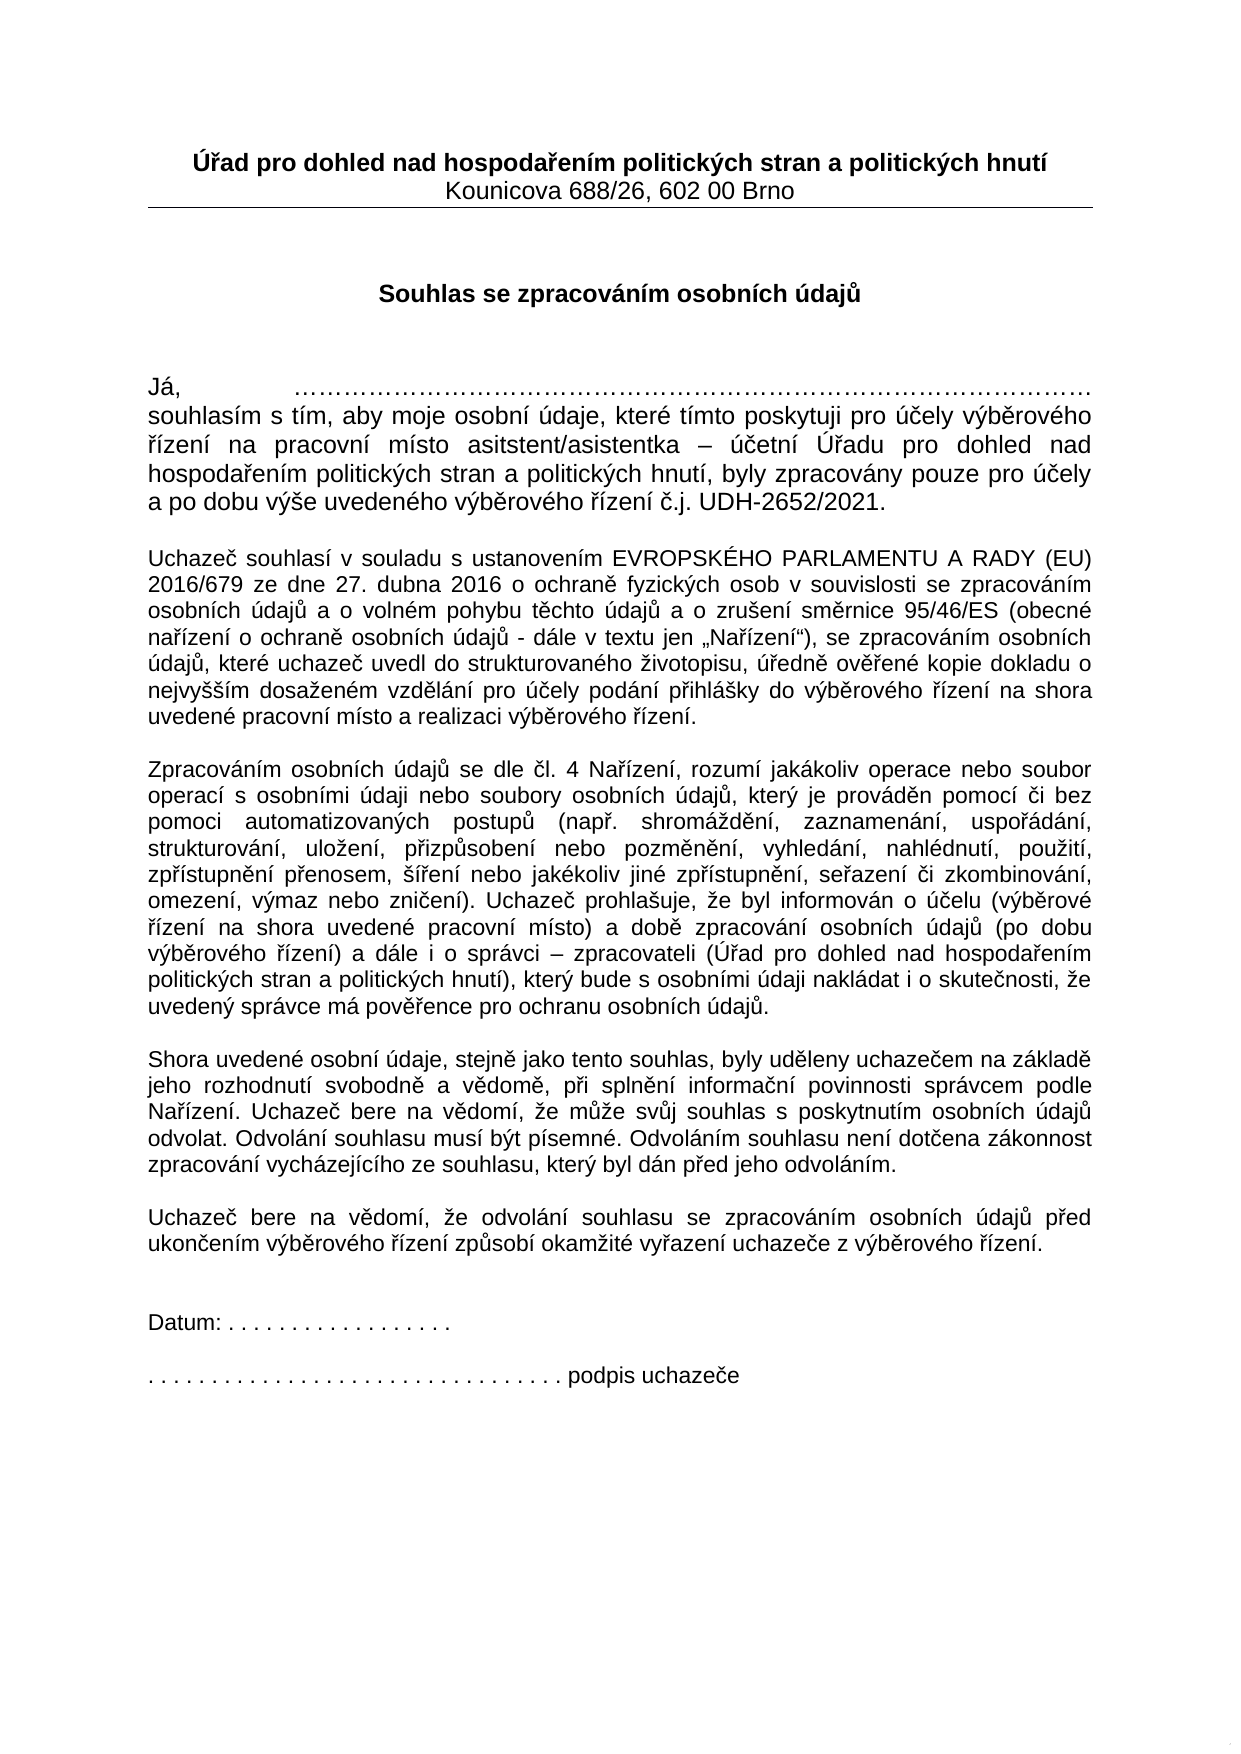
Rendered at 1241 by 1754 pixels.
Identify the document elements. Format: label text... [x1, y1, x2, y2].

text Uchazeč bere na vědomí, že odvolání souhlasu se zpracováním osobních údajů před ukončením výběrového řízení způsobí okamžité vyřazení uchazeče z výběrového řízení. [148, 1204, 1093, 1256]
text Datum: . . . . . . . . . . . . . . . . . . [148, 1309, 1093, 1335]
text Uchazeč souhlasí v souladu s ustanovením EVROPSKÉHO PARLAMENTU A RADY (EU) 2016/679 ze dne 27. dubna 2016 o ochraně fyzických osob v souvislosti se zpracováním osobních údajů a o volném pohybu těchto údajů a o zrušení směrnice 95/46/ES (obecné nařízení o ochraně osobních údajů - dále v textu jen „Nařízení“), se zpracováním osobních údajů, které uchazeč uvedl do strukturovaného životopisu, úředně ověřené kopie dokladu o nejvyšším dosaženém vzdělání pro účely podání přihlášky do výběrového řízení na shora uvedené pracovní místo a realizaci výběrového řízení. [148, 545, 1093, 729]
text Já, …………………………………………………………………………………… souhlasím s tím, aby moje osobní údaje, které tímto poskytuji pro účely výběrového řízení na pracovní místo asitstent/asistentka – účetní Úřadu pro dohled nad hospodařením politických stran a politických hnutí, byly zpracovány pouze pro účely a po dobu výše uvedeného výběrového řízení č.j. UDH-2652/2021. [148, 372, 1093, 516]
text Souhlas se zpracováním osobních údajů [148, 279, 1093, 308]
text Shora uvedené osobní údaje, stejně jako tento souhlas, byly uděleny uchazečem na základě jeho rozhodnutí svobodně a vědomě, při splnění informační povinnosti správcem podle Nařízení. Uchazeč bere na vědomí, že může svůj souhlas s poskytnutím osobních údajů odvolat. Odvolání souhlasu musí být písemné. Odvoláním souhlasu není dotčena zákonnost zpracování vycházejícího ze souhlasu, který byl dán před jeho odvoláním. [148, 1046, 1093, 1177]
text Zpracováním osobních údajů se dle čl. 4 Nařízení, rozumí jakákoliv operace nebo soubor operací s osobními údaji nebo soubory osobních údajů, který je prováděn pomocí či bez pomoci automatizovaných postupů (např. shromáždění, zaznamenání, uspořádání, strukturování, uložení, přizpůsobení nebo pozměnění, vyhledání, nahlédnutí, použití, zpřístupnění přenosem, šíření nebo jakékoliv jiné zpřístupnění, seřazení či zkombinování, omezení, výmaz nebo zničení). Uchazeč prohlašuje, že byl informován o účelu (výběrové řízení na shora uvedené pracovní místo) a době zpracování osobních údajů (po dobu výběrového řízení) a dále i o správci – zpracovateli (Úřad pro dohled nad hospodařením politických stran a politických hnutí), který bude s osobními údaji nakládat i o skutečnosti, že uvedený správce má pověřence pro ochranu osobních údajů. [148, 756, 1093, 1019]
text . . . . . . . . . . . . . . . . . . . . . . . . . . . . . . . . . podpis uchazeče [148, 1362, 1093, 1388]
text Úřad pro dohled nad hospodařením politických stran a politických hnutí [148, 148, 1093, 176]
text Kounicova 688/26, 602 00 Brno [148, 176, 1093, 207]
